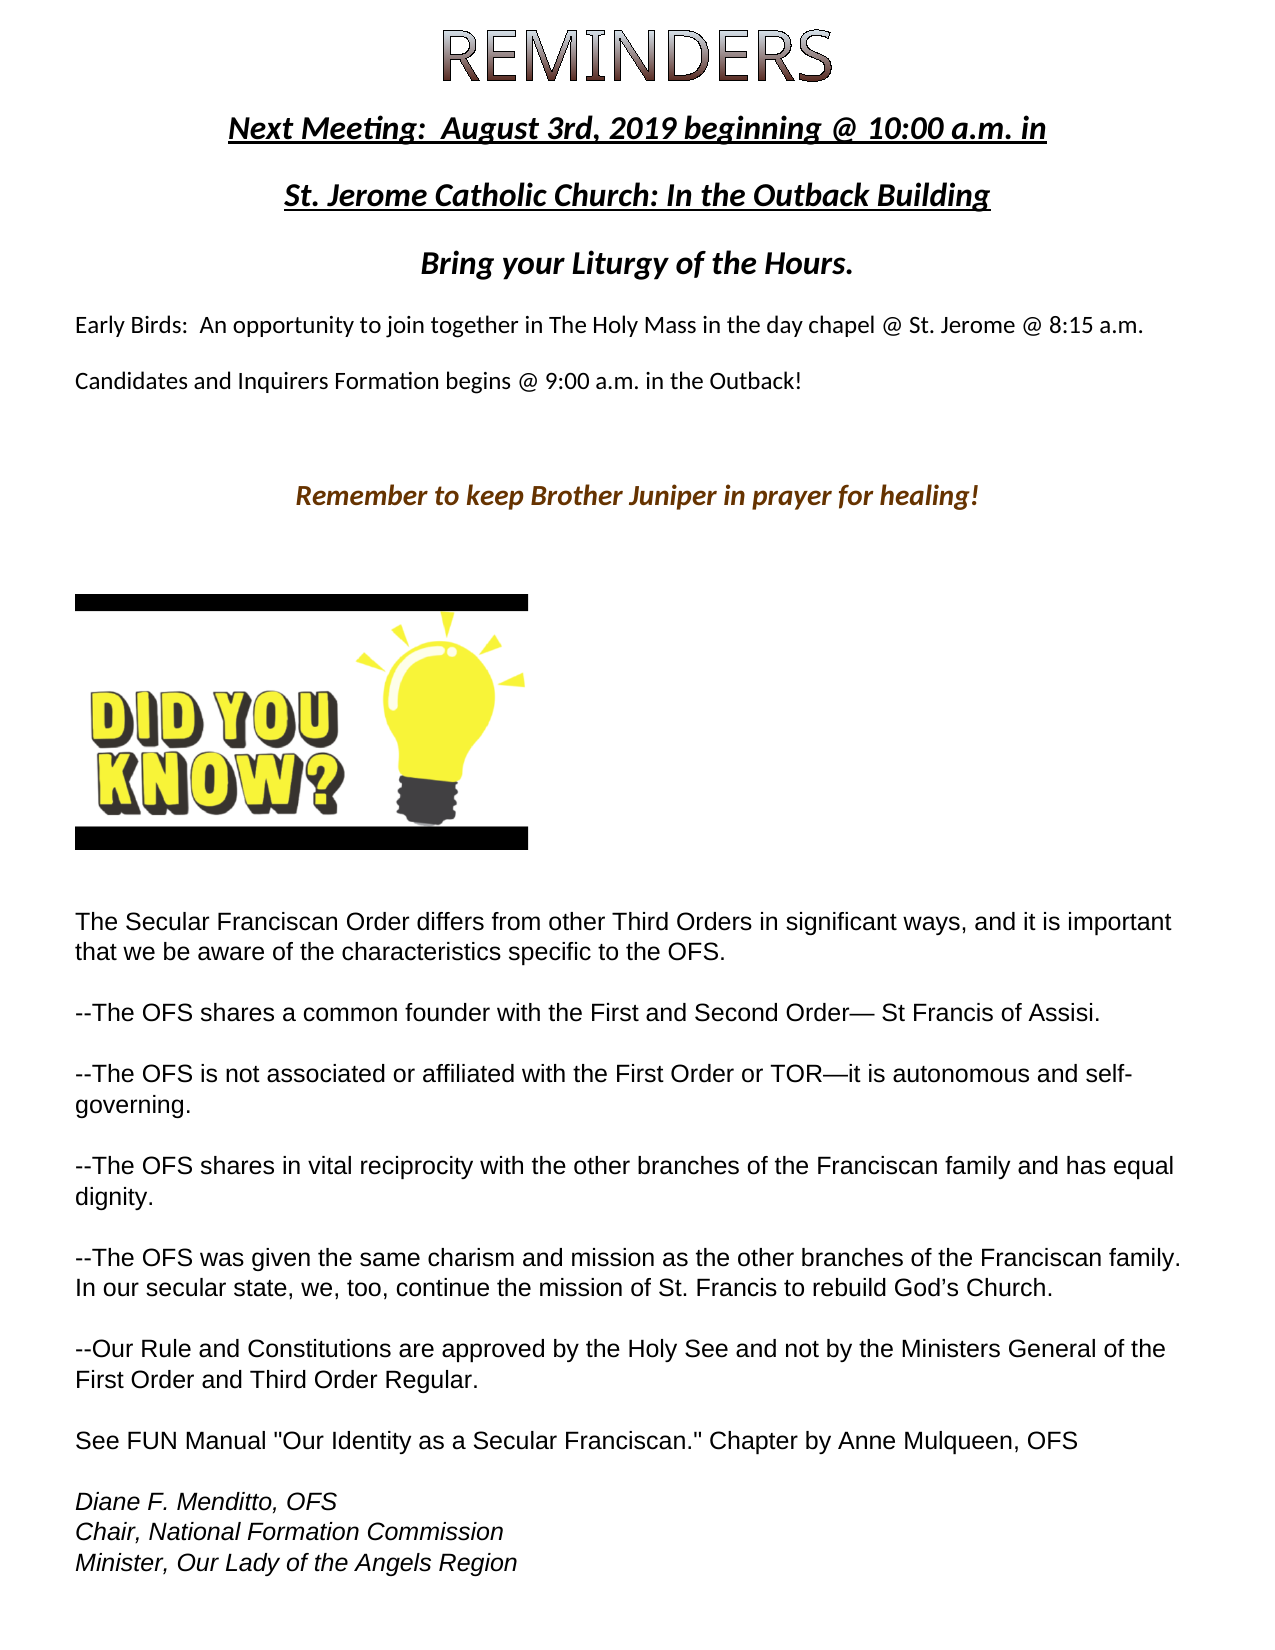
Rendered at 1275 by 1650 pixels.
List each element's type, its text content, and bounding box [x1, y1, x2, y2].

text St. Jerome Catholic Church: In the Outback Building [75, 174, 1200, 215]
text Remember to keep Brother Juniper in prayer for healing! [75, 477, 1200, 513]
text --The OFS was given the same charism and mission as the other branches of the Franciscan family. In our secular state, we, too, continue the mission of St. Francis to rebuild God’s Church. [75, 1241, 1200, 1302]
text Minister, Our Lady of the Angels Region [75, 1546, 1200, 1577]
text --The OFS is not associated or affiliated with the First Order or TOR—it is autonomous and self-governing. [75, 1058, 1200, 1119]
text --Our Rule and Constitutions are approved by the Holy See and not by the Ministers General of the First Order and Third Order Regular. [75, 1332, 1200, 1393]
text Bring your Liturgy of the Hours. [75, 242, 1200, 283]
text Early Birds: An opportunity to join together in The Holy Mass in the day chapel @ St. Jerome @ 8:15 a.m. [75, 309, 1200, 340]
picture [75, 594, 529, 850]
text --The OFS shares a common founder with the First and Second Order— St Francis of Assisi. [75, 997, 1200, 1027]
text See FUN Manual "Our Identity as a Secular Franciscan." Chapter by Anne Mulqueen, OFS [75, 1424, 1200, 1454]
text The Secular Franciscan Order differs from other Third Orders in significant ways, and it is important that we be aware of the characteristics specific to the OFS. [75, 905, 1200, 966]
text Chair, National Formation Commission [75, 1516, 1200, 1546]
text Next Meeting: August 3rd, 2019 beginning @ 10:00 a.m. in [75, 107, 1200, 147]
text Candidates and Inquirers Formation begins @ 9:00 a.m. in the Outback! [75, 365, 1200, 396]
text Diane F. Menditto, OFS [75, 1485, 1200, 1516]
text --The OFS shares in vital reciprocity with the other branches of the Franciscan family and has equal dignity. [75, 1149, 1200, 1210]
